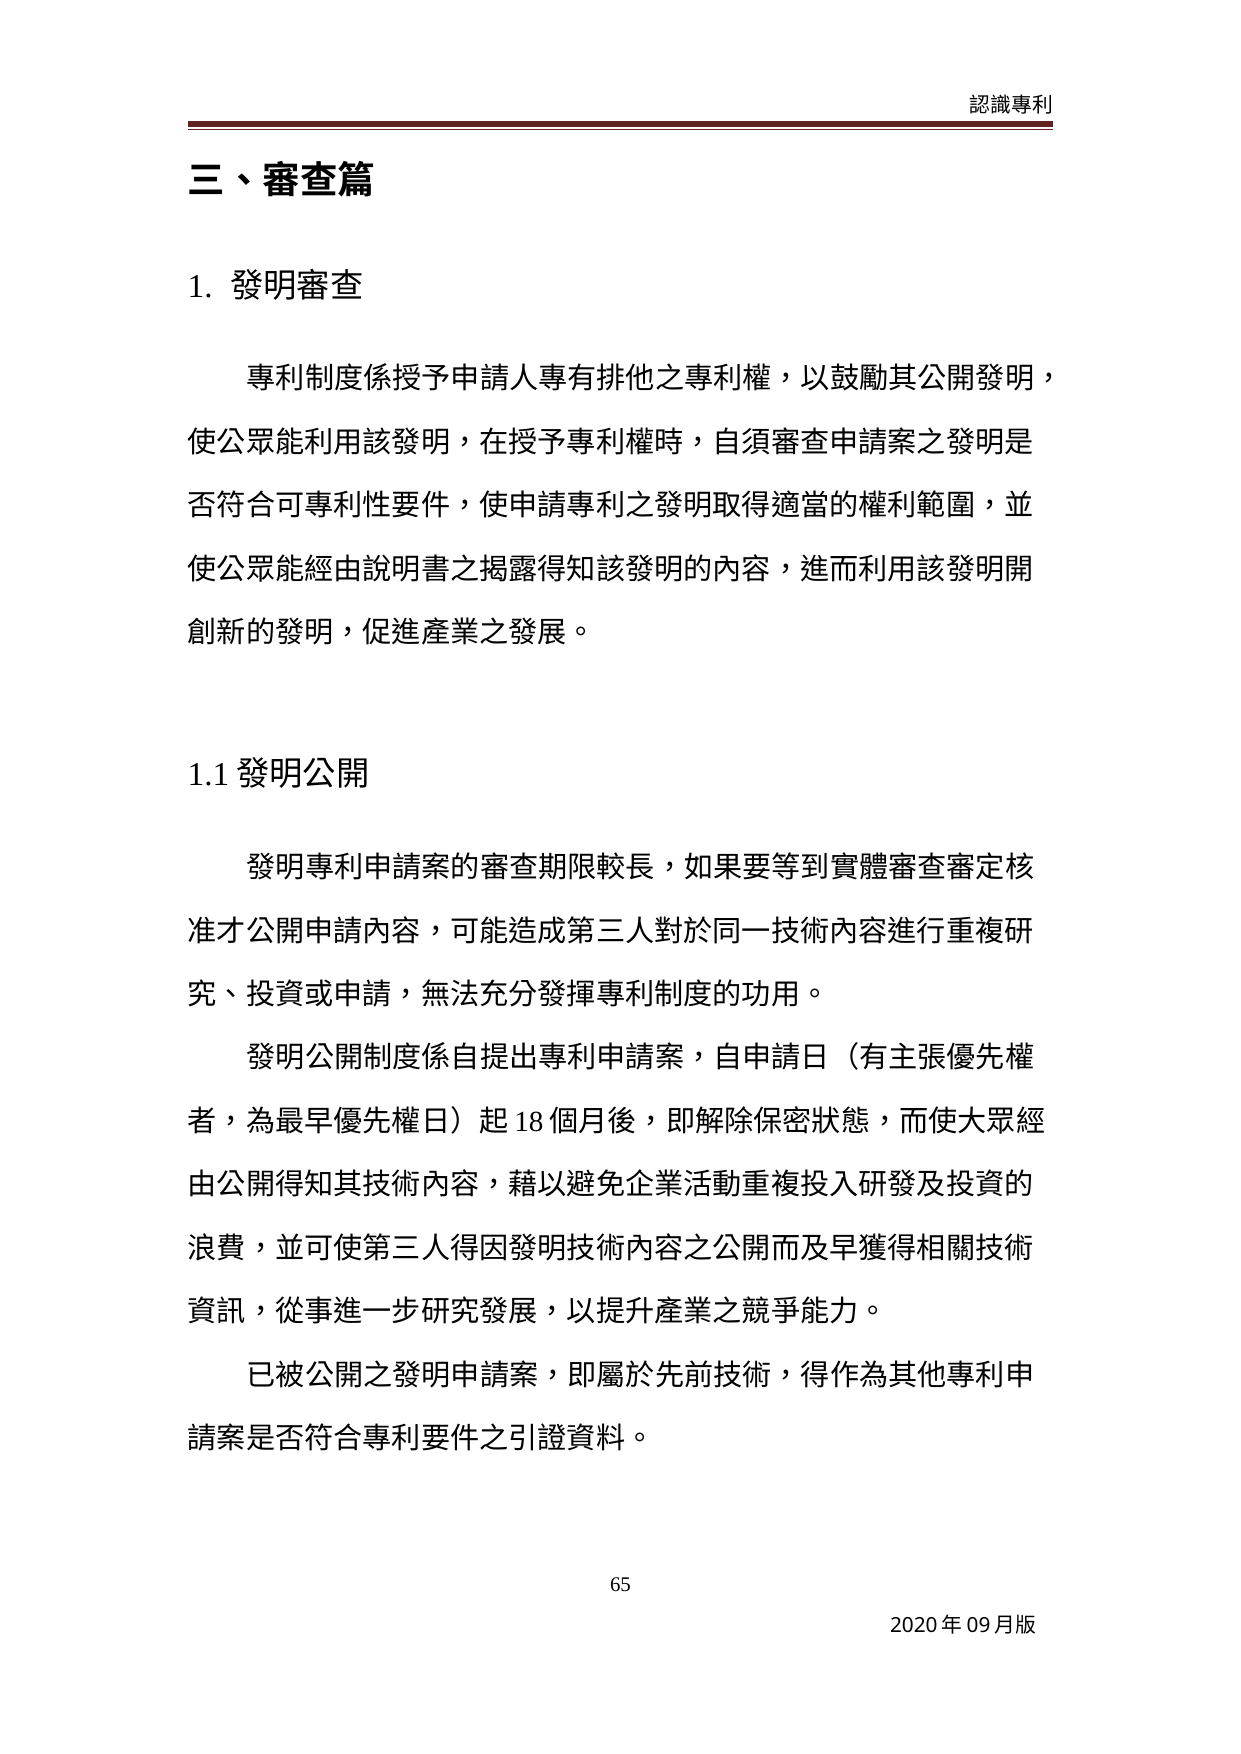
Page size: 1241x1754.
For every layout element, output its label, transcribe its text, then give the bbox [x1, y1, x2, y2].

subtitle 三、審查篇 [187, 150, 1053, 204]
text 專利制度係授予申請人專有排他之專利權，以鼓勵其公開發明，使公眾能利用該發明，在授予專利權時，自須審查申請案之發明是否符合可專利性要件，使申請專利之發明取得適當的權利範圍，並使公眾能經由說明書之揭露得知該發明的內容，進而利用該發明開創新的發明，促進產業之發展。 [187, 355, 1053, 651]
subtitle 發明審查 [187, 258, 1053, 307]
text 發明專利申請案的審查期限較長，如果要等到實體審查審定核准才公開申請內容，可能造成第三人對於同一技術內容進行重複研究、投資或申請，無法充分發揮專利制度的功用。 [187, 844, 1053, 1013]
subtitle 1.1發明公開 [187, 747, 1053, 795]
text 已被公開之發明申請案，即屬於先前技術，得作為其他專利申請案是否符合專利要件之引證資料。 [187, 1351, 1053, 1457]
text 發明公開制度係自提出專利申請案，自申請日（有主張優先權者，為最早優先權日）起18個月後，即解除保密狀態，而使大眾經由公開得知其技術內容，藉以避免企業活動重複投入研發及投資的浪費，並可使第三人得因發明技術內容之公開而及早獲得相關技術資訊，從事進一步研究發展，以提升產業之競爭能力。 [187, 1034, 1053, 1330]
